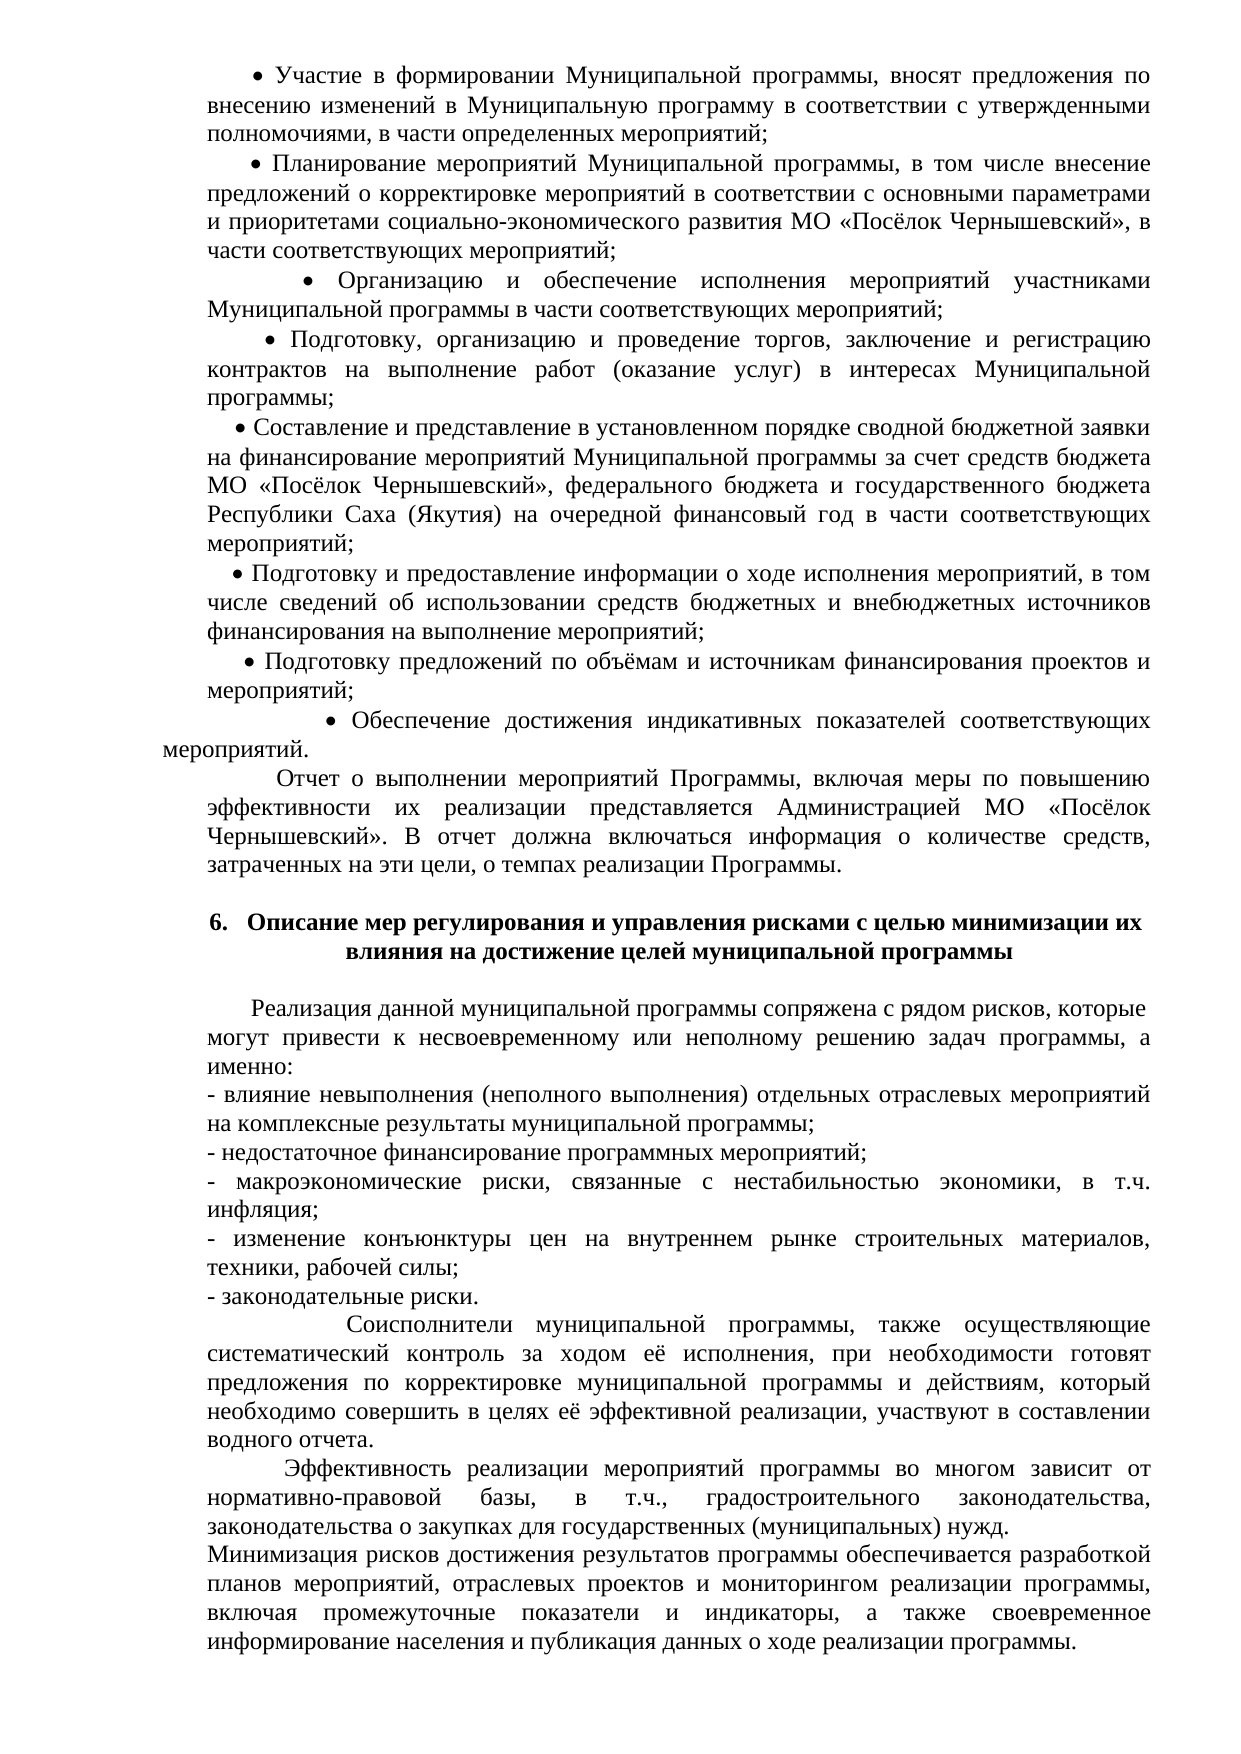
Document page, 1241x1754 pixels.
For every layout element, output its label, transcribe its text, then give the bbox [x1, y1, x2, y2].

text Соисполнители муниципальной программы, также осуществляющие систематический контроль за ходом её исполнения, при необходимости готовят предложения по корректировке муниципальной программы и действиям, который необходимо совершить в целях её эффективной реализации, участвуют в составлении водного отчета. [207, 1309, 1152, 1453]
text • Составление и представление в установленном порядке сводной бюджетной заявки на финансирование мероприятий Муниципальной программы за счет средств бюджета МО «Посёлок Чернышевский», федерального бюджета и государственного бюджета Республики Саха (Якутия) на очередной финансовый год в части соответствующих мероприятий; [207, 411, 1152, 557]
text • Организацию и обеспечение исполнения мероприятий участниками Муниципальной программы в части соответствующих мероприятий; [207, 264, 1152, 323]
text • Обеспечение достижения индикативных показателей соответствующих мероприятий. [162, 704, 1152, 763]
text Эффективность реализации мероприятий программы во многом зависит от нормативно-правовой базы, в т.ч., градостроительного законодательства, законодательства о закупках для государственных (муниципальных) нужд. [207, 1453, 1152, 1539]
text - законодательные риски. [207, 1281, 1152, 1309]
text • Планирование мероприятий Муниципальной программы, в том числе внесение предложений о корректировке мероприятий в соответствии с основными параметрами и приоритетами социально-экономического развития МО «Посёлок Чернышевский», в части соответствующих мероприятий; [207, 147, 1152, 264]
text • Подготовку, организацию и проведение торгов, заключение и регистрацию контрактов на выполнение работ (оказание услуг) в интересах Муниципальной программы; [207, 323, 1152, 411]
text Отчет о выполнении мероприятий Программы, включая меры по повышению эффективности их реализации представляется Администрацией МО «Посёлок Чернышевский». В отчет должна включаться информация о количестве средств, затраченных на эти цели, о темпах реализации Программы. [207, 763, 1152, 878]
list Описание мер регулирования и управления рисками с целью минимизации их [200, 907, 1152, 936]
text • Подготовку предложений по объёмам и источникам финансирования проектов и мероприятий; [207, 645, 1152, 704]
text - недостаточное финансирование программных мероприятий; [207, 1137, 1152, 1166]
text - макроэкономические риски, связанные с нестабильностью экономики, в т.ч. инфляция; [207, 1166, 1152, 1223]
text влияния на достижение целей муниципальной программы [207, 936, 1152, 964]
text • Участие в формировании Муниципальной программы, вносят предложения по внесению изменений в Муниципальную программу в соответствии с утвержденными полномочиями, в части определенных мероприятий; [207, 59, 1152, 147]
text - влияние невыполнения (неполного выполнения) отдельных отраслевых мероприятий на комплексные результаты муниципальной программы; [207, 1079, 1152, 1137]
text • Подготовку и предоставление информации о ходе исполнения мероприятий, в том числе сведений об использовании средств бюджетных и внебюджетных источников финансирования на выполнение мероприятий; [207, 557, 1152, 645]
text - изменение конъюнктуры цен на внутреннем рынке строительных материалов, техники, рабочей силы; [207, 1223, 1152, 1281]
text Реализация данной муниципальной программы сопряжена с рядом рисков, которые [207, 993, 1152, 1022]
text могут привести к несвоевременному или неполному решению задач программы, а именно: [207, 1022, 1152, 1079]
text Минимизация рисков достижения результатов программы обеспечивается разработкой планов мероприятий, отраслевых проектов и мониторингом реализации программы, включая промежуточные показатели и индикаторы, а также своевременное информирование населения и публикация данных о ходе реализации программы. [207, 1539, 1152, 1654]
